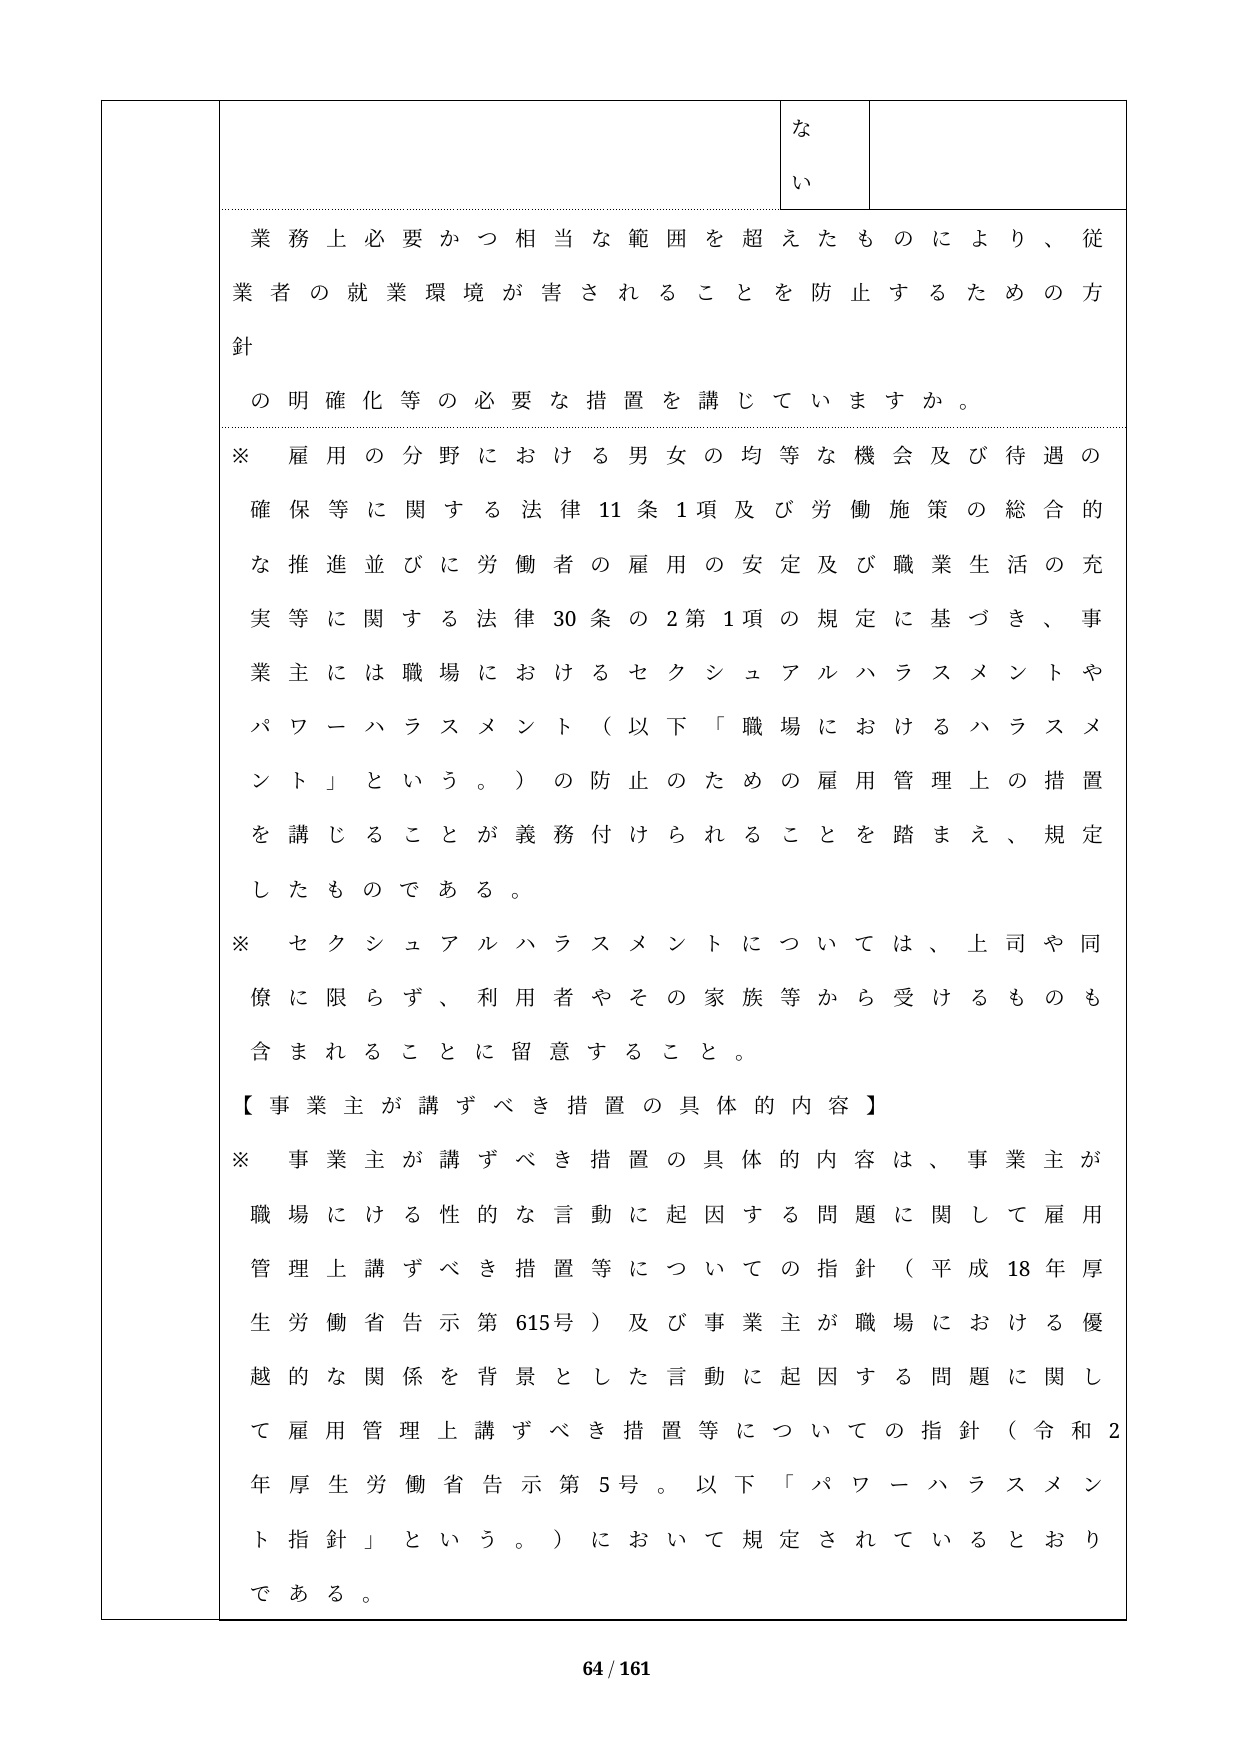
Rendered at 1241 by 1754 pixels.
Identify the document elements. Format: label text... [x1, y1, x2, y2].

table_cell □いる □いない [781, 101, 869, 209]
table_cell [220, 101, 780, 209]
table_cell [870, 101, 1126, 209]
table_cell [220, 427, 1126, 1619]
table_cell 業務上必要かつ相当な範囲を超えたものにより、従業者の就業環境が害されることを防止するための方針 の明確化等の必要な措置を講じていますか。 [220, 209, 1126, 427]
